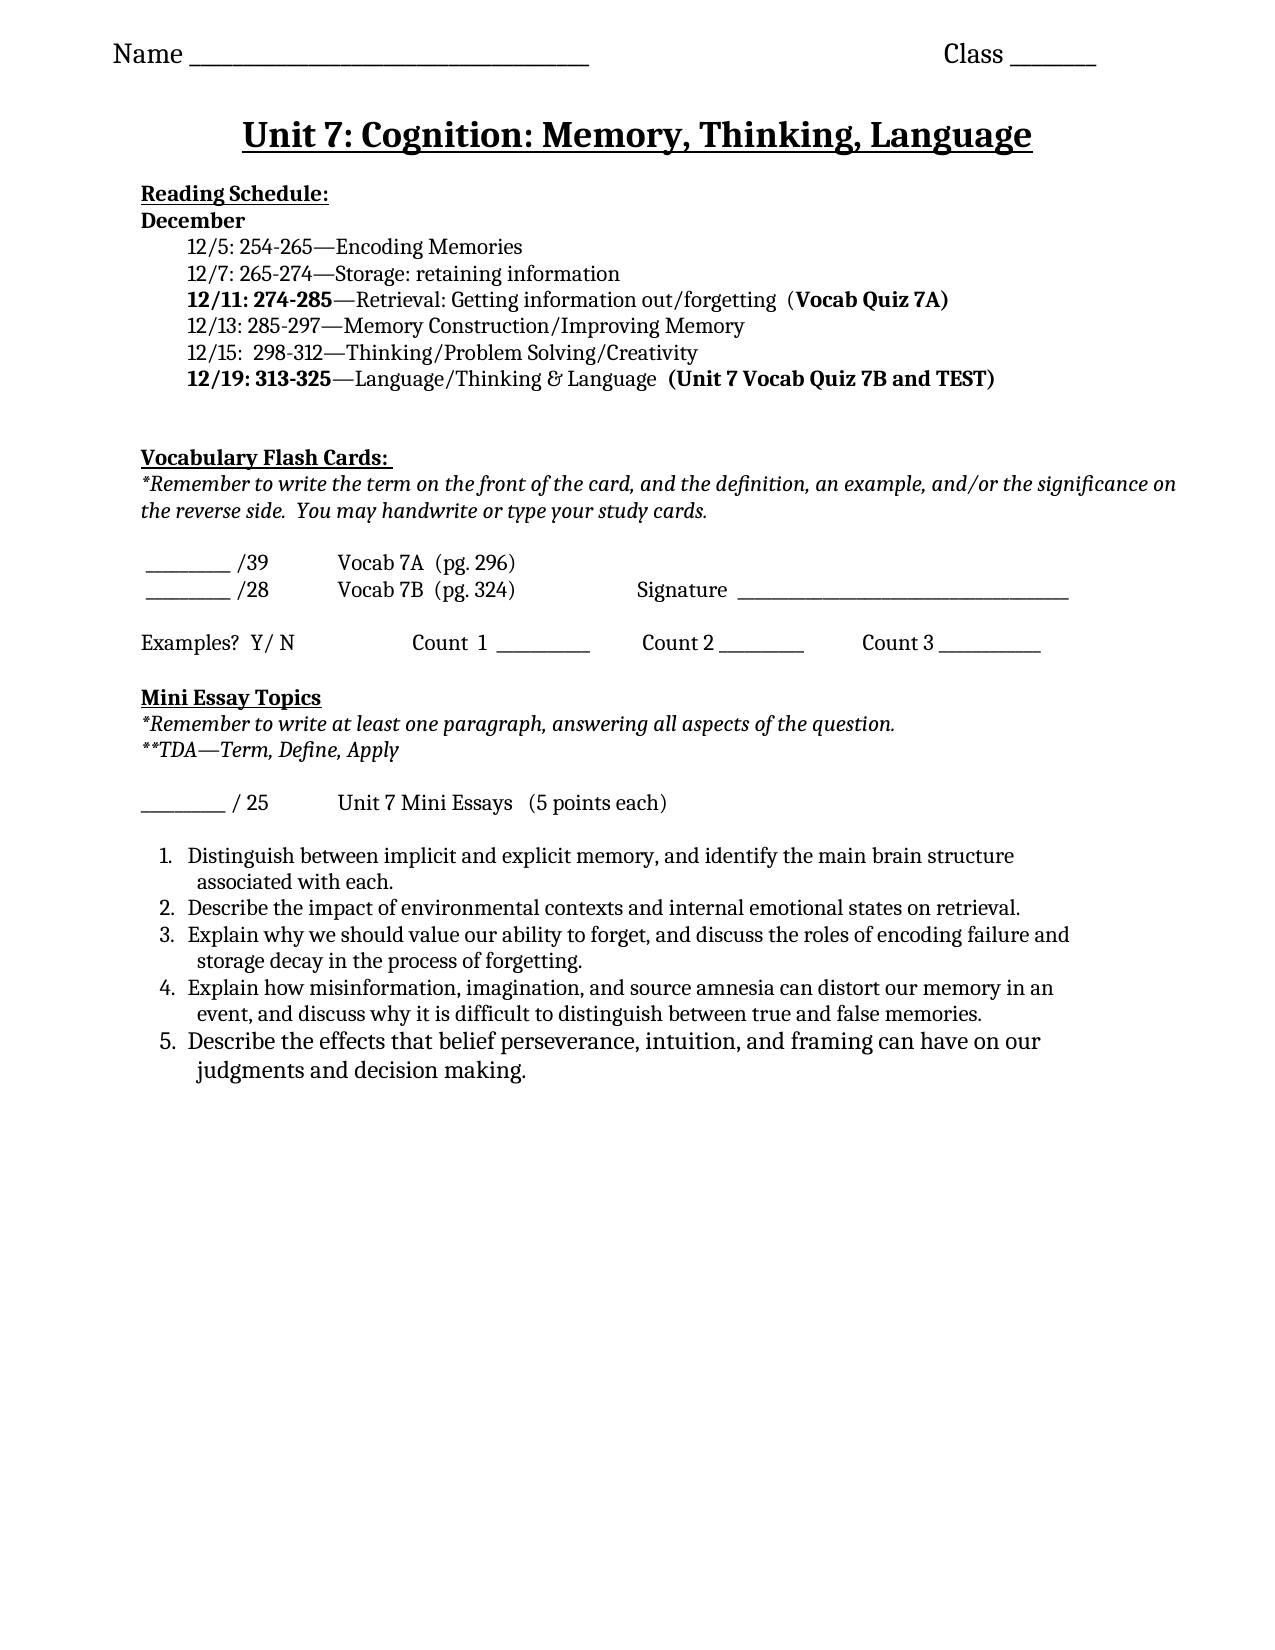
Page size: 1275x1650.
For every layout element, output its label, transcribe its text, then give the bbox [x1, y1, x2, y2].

list Explain how misinformation, imagination, and source amnesia can distort our memory in an event, and discuss why it is difficult to distinguish between true and false memories. [159, 974, 1087, 1027]
text **TDA—Term, Define, Apply [141, 737, 1181, 763]
list Distinguish between implicit and explicit memory, and identify the main brain structure associated with each. [159, 842, 1087, 895]
list Explain why we should value our ability to forget, and discuss the roles of encoding failure and storage decay in the process of forgetting. [159, 922, 1087, 974]
text Vocabulary Flash Cards: [141, 445, 1181, 471]
text 12/7: 265-274—Storage: retaining information [187, 260, 1181, 287]
text December [141, 208, 1144, 234]
text *Remember to write at least one paragraph, answering all aspects of the question. [141, 711, 1181, 737]
text __________ / 25 Unit 7 Mini Essays (5 points each) [141, 790, 1181, 816]
text __________ /39 Vocab 7A (pg. 296) [141, 550, 1181, 577]
text 12/5: 254-265—Encoding Memories [187, 234, 1181, 260]
text 12/11: 274-285—Retrieval: Getting information out/forgetting (Vocab Quiz 7A) [187, 287, 1181, 313]
list Describe the impact of environmental contexts and internal emotional states on retrieval. [159, 895, 1087, 922]
text __________ /28 Vocab 7B (pg. 324) Signature _______________________________________ [141, 577, 1181, 603]
list Describe the effects that belief perseverance, intuition, and framing can have on our judgments and decision making. [159, 1027, 1087, 1084]
text Name _____________________________________ Class ________ [112, 37, 1162, 71]
text Examples? Y/ N Count 1 ___________ Count 2 __________ Count 3 ____________ [141, 629, 1181, 656]
text 12/19: 313-325—Language/Thinking & Language (Unit 7 Vocab Quiz 7B and TEST) [187, 366, 1181, 392]
text Reading Schedule: [141, 181, 1144, 208]
text 12/15: 298-312—Thinking/Problem Solving/Creativity [187, 339, 1181, 366]
text 12/13: 285-297—Memory Construction/Improving Memory [187, 313, 1181, 339]
text Unit 7: Cognition: Memory, Thinking, Language [112, 114, 1162, 157]
text Mini Essay Topics [141, 684, 1181, 711]
text *Remember to write the term on the front of the card, and the definition, an example, and/or the significance on the reverse side. You may handwrite or type your study cards. [141, 471, 1181, 524]
